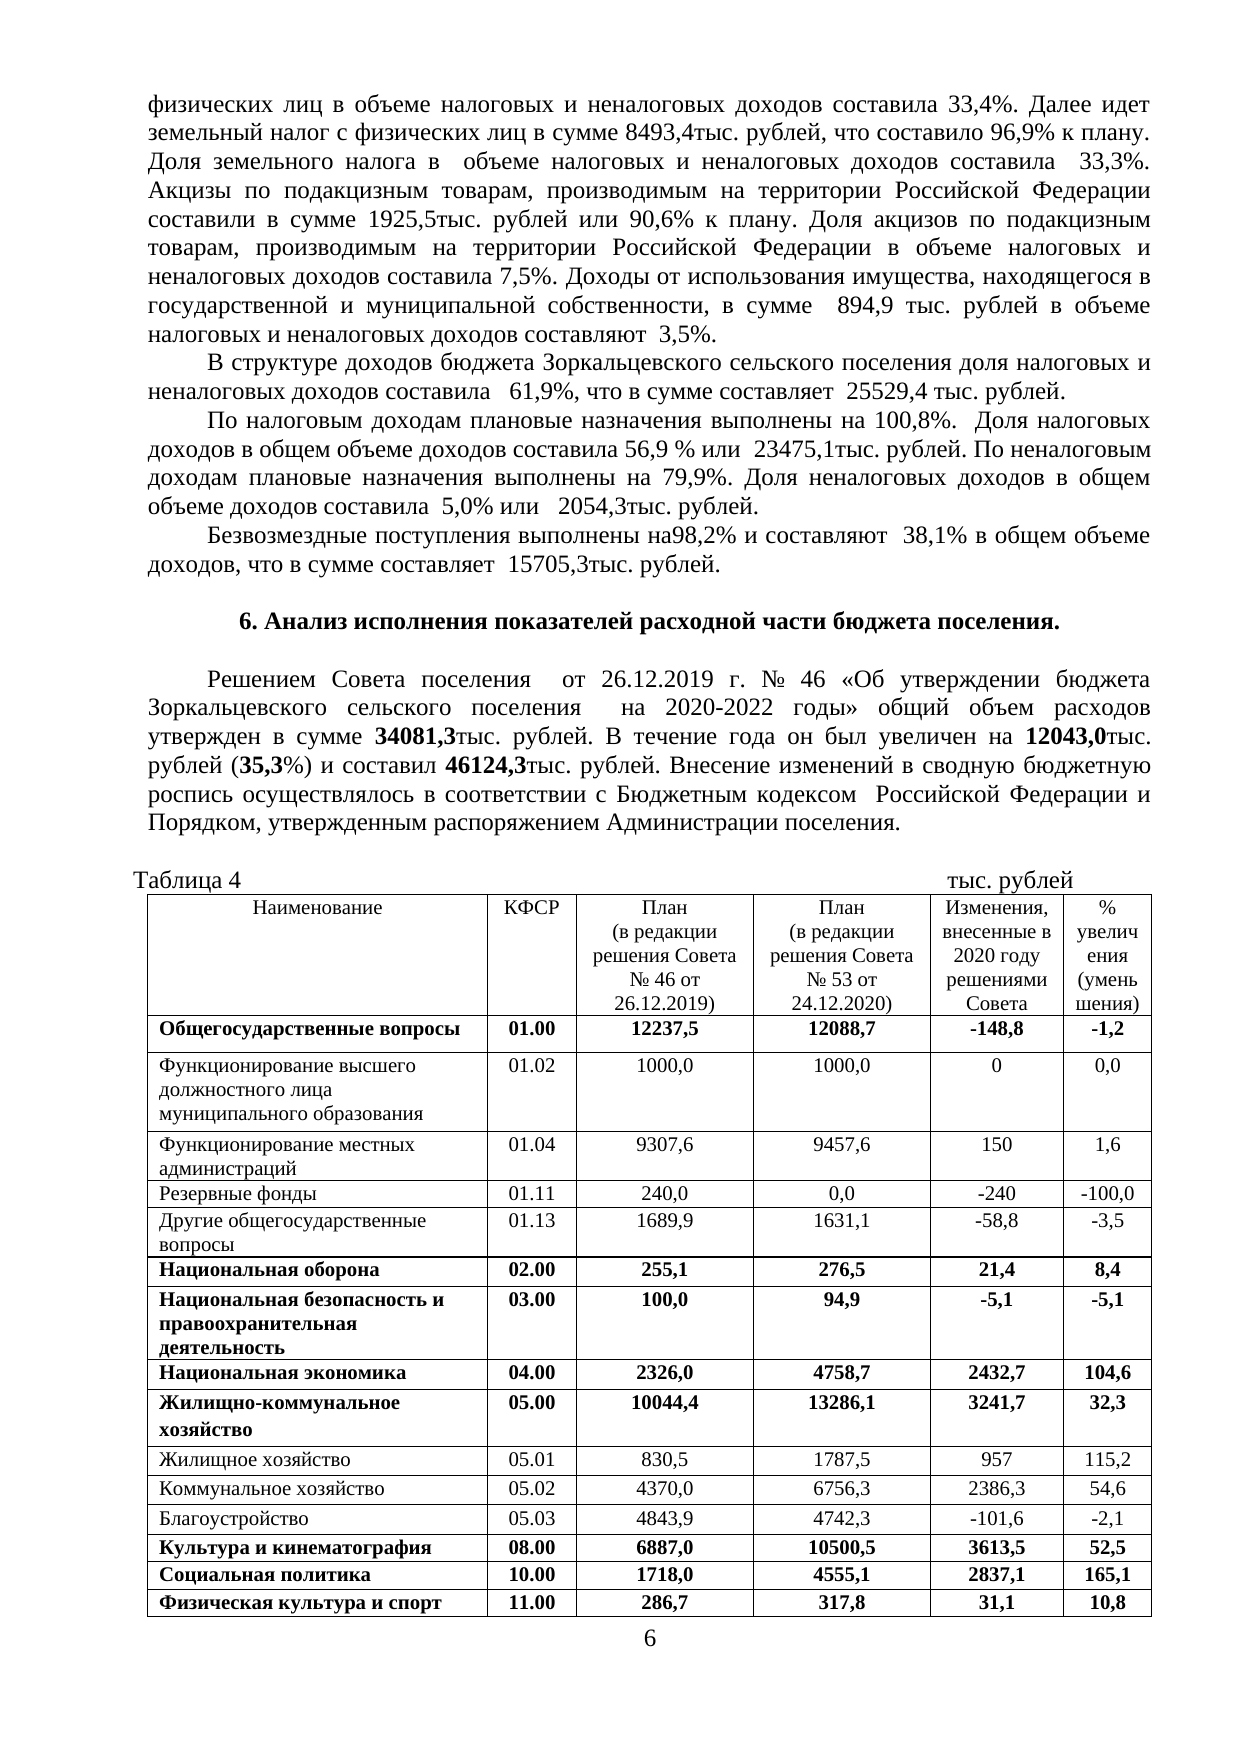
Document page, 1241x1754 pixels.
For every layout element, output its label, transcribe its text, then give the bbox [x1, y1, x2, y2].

table_header План (в редакции решения Совета № 46 от 26.12.2019) [577, 895, 753, 1015]
table_cell Культура и кинематография [148, 1535, 487, 1561]
table_cell 04.00 [488, 1360, 576, 1389]
table_cell -5,1 [931, 1287, 1063, 1359]
table_cell 4843,9 [577, 1505, 753, 1534]
table_cell 9457,6 [754, 1132, 930, 1180]
table_cell Физическая культура и спорт [148, 1590, 487, 1616]
table_cell 12237,5 [577, 1016, 753, 1052]
table_cell 4555,1 [754, 1562, 930, 1589]
table_cell -100,0 [1064, 1181, 1151, 1207]
table_cell Благоустройство [148, 1505, 487, 1534]
table_cell 94,9 [754, 1287, 930, 1359]
table_cell 165,1 [1064, 1562, 1151, 1589]
table_cell 0,0 [1064, 1053, 1151, 1131]
table_cell 6756,3 [754, 1476, 930, 1504]
table_cell 2386,3 [931, 1476, 1063, 1504]
table_cell Общегосударственные вопросы [148, 1016, 487, 1052]
table_cell -148,8 [931, 1016, 1063, 1052]
table_header Наименование [148, 895, 487, 1015]
table_cell 08.00 [488, 1535, 576, 1561]
table_cell 3613,5 [931, 1535, 1063, 1561]
table_cell 276,5 [754, 1258, 930, 1286]
table_cell 01.13 [488, 1208, 576, 1256]
table_cell Национальная экономика [148, 1360, 487, 1389]
table_cell 32,3 [1064, 1390, 1151, 1446]
table_cell 104,6 [1064, 1360, 1151, 1389]
table_cell 4758,7 [754, 1360, 930, 1389]
table_cell 31,1 [931, 1590, 1063, 1616]
text В структуре доходов бюджета Зоркальцевского сельского поселения доля налоговых и неналоговых доходов составила 61,9%, что в сумме составляет 25529,4 тыс. рублей. [148, 347, 1152, 405]
table_cell 8,4 [1064, 1258, 1151, 1286]
table_cell 21,4 [931, 1258, 1063, 1286]
table_cell 317,8 [754, 1590, 930, 1616]
table_cell 0,0 [754, 1181, 930, 1207]
text По налоговым доходам плановые назначения выполнены на 100,8%. Доля налоговых доходов в общем объеме доходов составила 56,9 % или 23475,1тыс. рублей. По неналоговым доходам плановые назначения выполнены на 79,9%. Доля неналоговых доходов в общем объеме доходов составила 5,0% или 2054,3тыс. рублей. [148, 405, 1152, 520]
table_cell -101,6 [931, 1505, 1063, 1534]
table_cell -2,1 [1064, 1505, 1151, 1534]
table_cell 1718,0 [577, 1562, 753, 1589]
text Решением Совета поселения от 26.12.2019 г. № 46 «Об утверждении бюджета Зоркальцевского сельского поселения на 2020-2022 годы» общий объем расходов утвержден в сумме 34081,3тыс. рублей. В течение года он был увеличен на 12043,0тыс. рублей (35,3%) и составил 46124,3тыс. рублей. Внесение изменений в сводную бюджетную роспись осуществлялось в соответствии с Бюджетным кодексом Российской Федерации и Порядком, утвержденным распоряжением Администрации поселения. [148, 664, 1152, 836]
table_cell 286,7 [577, 1590, 753, 1616]
table_cell Жилищно-коммунальное хозяйство [148, 1390, 487, 1446]
table_cell 05.00 [488, 1390, 576, 1446]
table_cell 0 [931, 1053, 1063, 1131]
table_cell 01.00 [488, 1016, 576, 1052]
text Таблица 4 тыс. рублей [74, 865, 1152, 894]
table_cell 52,5 [1064, 1535, 1151, 1561]
table_cell 2837,1 [931, 1562, 1063, 1589]
table_cell 01.11 [488, 1181, 576, 1207]
table_cell Резервные фонды [148, 1181, 487, 1207]
table_cell 11.00 [488, 1590, 576, 1616]
text 6. Анализ исполнения показателей расходной части бюджета поселения. [148, 606, 1152, 635]
table_cell 1787,5 [754, 1447, 930, 1475]
table_cell Национальная безопасность и правоохранительная деятельность [148, 1287, 487, 1359]
table_cell 10500,5 [754, 1535, 930, 1561]
table_cell Национальная оборона [148, 1258, 487, 1286]
table_cell -58,8 [931, 1208, 1063, 1256]
text Безвозмездные поступления выполнены на98,2% и составляют 38,1% в общем объеме доходов, что в сумме составляет 15705,3тыс. рублей. [148, 520, 1152, 577]
table_cell 1689,9 [577, 1208, 753, 1256]
table_cell 10.00 [488, 1562, 576, 1589]
table_cell 1000,0 [754, 1053, 930, 1131]
table_cell 1631,1 [754, 1208, 930, 1256]
table_cell Социальная политика [148, 1562, 487, 1589]
table_cell 1,6 [1064, 1132, 1151, 1180]
table_cell 01.04 [488, 1132, 576, 1180]
table_cell 3241,7 [931, 1390, 1063, 1446]
table_cell -240 [931, 1181, 1063, 1207]
table_cell 12088,7 [754, 1016, 930, 1052]
table_cell 6887,0 [577, 1535, 753, 1561]
table_cell 150 [931, 1132, 1063, 1180]
table_cell 255,1 [577, 1258, 753, 1286]
table_cell 03.00 [488, 1287, 576, 1359]
table_header План (в редакции решения Совета № 53 от 24.12.2020) [754, 895, 930, 1015]
table_cell 05.03 [488, 1505, 576, 1534]
table_cell 13286,1 [754, 1390, 930, 1446]
table_cell 10044,4 [577, 1390, 753, 1446]
table_header Изменения, внесенные в 2020 году решениями Совета [931, 895, 1063, 1015]
table_cell 957 [931, 1447, 1063, 1475]
table_cell 115,2 [1064, 1447, 1151, 1475]
table_cell 100,0 [577, 1287, 753, 1359]
table_cell -1,2 [1064, 1016, 1151, 1052]
table_cell 02.00 [488, 1258, 576, 1286]
table_cell Функционирование местных администраций [148, 1132, 487, 1180]
table_cell -3,5 [1064, 1208, 1151, 1256]
table_cell Функционирование высшего должностного лица муниципального образования [148, 1053, 487, 1131]
table_cell 4370,0 [577, 1476, 753, 1504]
table_cell Коммунальное хозяйство [148, 1476, 487, 1504]
table_cell 05.01 [488, 1447, 576, 1475]
table_cell 10,8 [1064, 1590, 1151, 1616]
table_cell 01.02 [488, 1053, 576, 1131]
table_header КФСР [488, 895, 576, 1015]
table_cell -5,1 [1064, 1287, 1151, 1359]
table_cell Жилищное хозяйство [148, 1447, 487, 1475]
table_cell 2326,0 [577, 1360, 753, 1389]
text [148, 89, 1152, 347]
table_cell 830,5 [577, 1447, 753, 1475]
table_cell 54,6 [1064, 1476, 1151, 1504]
table_cell 9307,6 [577, 1132, 753, 1180]
table_cell 4742,3 [754, 1505, 930, 1534]
table_cell 240,0 [577, 1181, 753, 1207]
table_header % увеличения (уменьшения) [1064, 895, 1151, 1015]
table_cell Другие общегосударственные вопросы [148, 1208, 487, 1256]
table_cell 1000,0 [577, 1053, 753, 1131]
table_cell 05.02 [488, 1476, 576, 1504]
table_cell 2432,7 [931, 1360, 1063, 1389]
